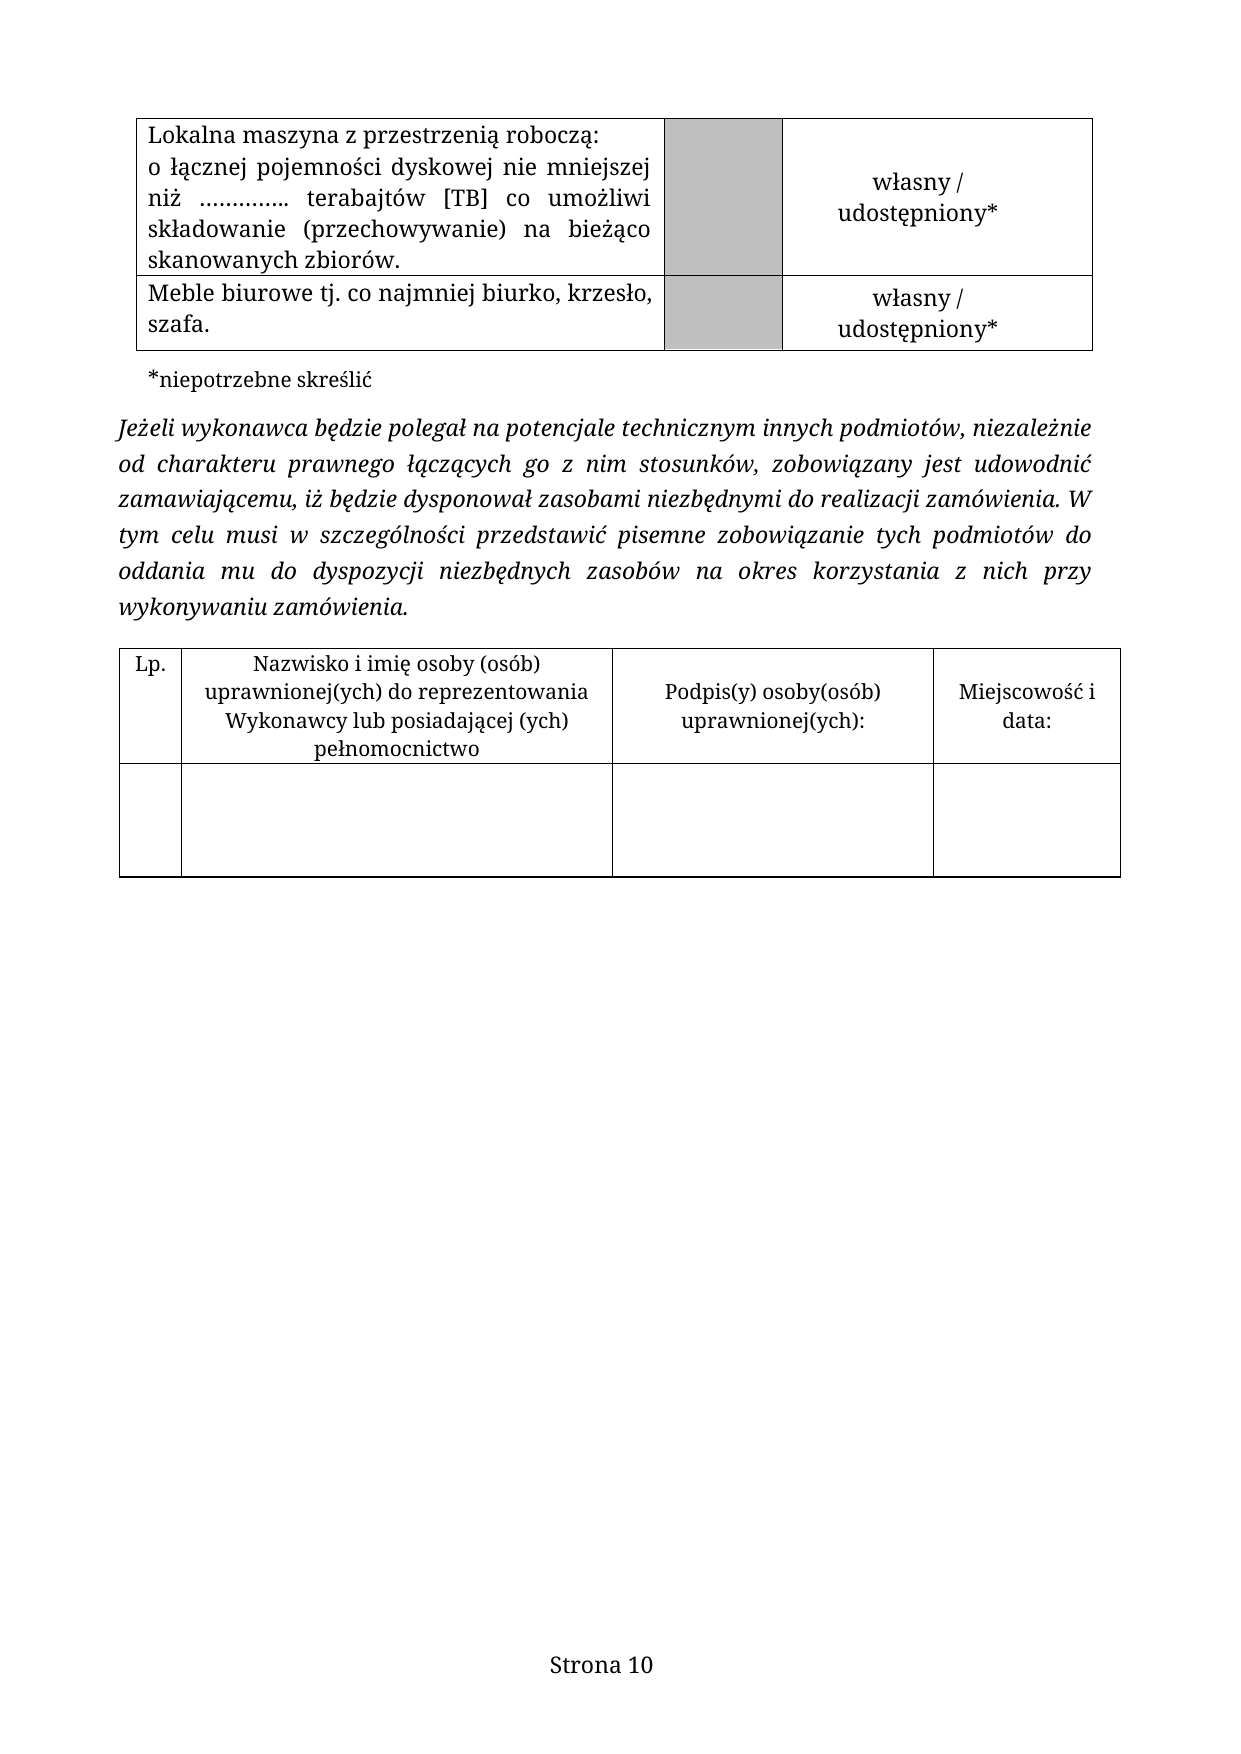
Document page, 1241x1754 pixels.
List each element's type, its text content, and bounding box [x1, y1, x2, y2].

table_cell [665, 119, 782, 275]
table_header Podpis(y) osoby(osób) uprawnionej(ych): [613, 649, 933, 763]
table_cell własny / udostępniony* [783, 276, 1092, 349]
table_cell [120, 764, 181, 876]
table_cell Meble biurowe tj. co najmniej biurko, krzesło, szafa. [137, 276, 664, 349]
table_cell [182, 764, 612, 876]
text Jeżeli wykonawca będzie polegał na potencjale technicznym innych podmiotów, niezależnie od charakteru prawnego łączących go z nim stosunków, zobowiązany jest udowodnić zamawiającemu, iż będzie dysponował zasobami niezbędnymi do realizacji zamówienia. W tym celu musi w szczególności przedstawić pisemne zobowiązanie tych podmiotów do oddania mu do dyspozycji niezbędnych zasobów na okres korzystania z nich przy wykonywaniu zamówienia. [118, 412, 1092, 622]
table_header Nazwisko i imię osoby (osób) uprawnionej(ych) do reprezentowania Wykonawcy lub posiadającej (ych) pełnomocnictwo [182, 649, 612, 763]
table_cell [934, 764, 1120, 876]
table_cell [665, 276, 782, 349]
table_header Miejscowość i data: [934, 649, 1120, 763]
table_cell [783, 119, 1092, 275]
table_header Lp. [120, 649, 181, 763]
table_cell Lokalna maszyna z przestrzenią roboczą: o łącznej pojemności dyskowej nie mniejszej niż ………….. terabajtów [TB] co umożliwi składowanie (przechowywanie) na bieżąco skanowanych zbiorów. [137, 119, 664, 275]
table_cell [613, 764, 933, 876]
text *niepotrzebne skreślić [148, 363, 1092, 394]
